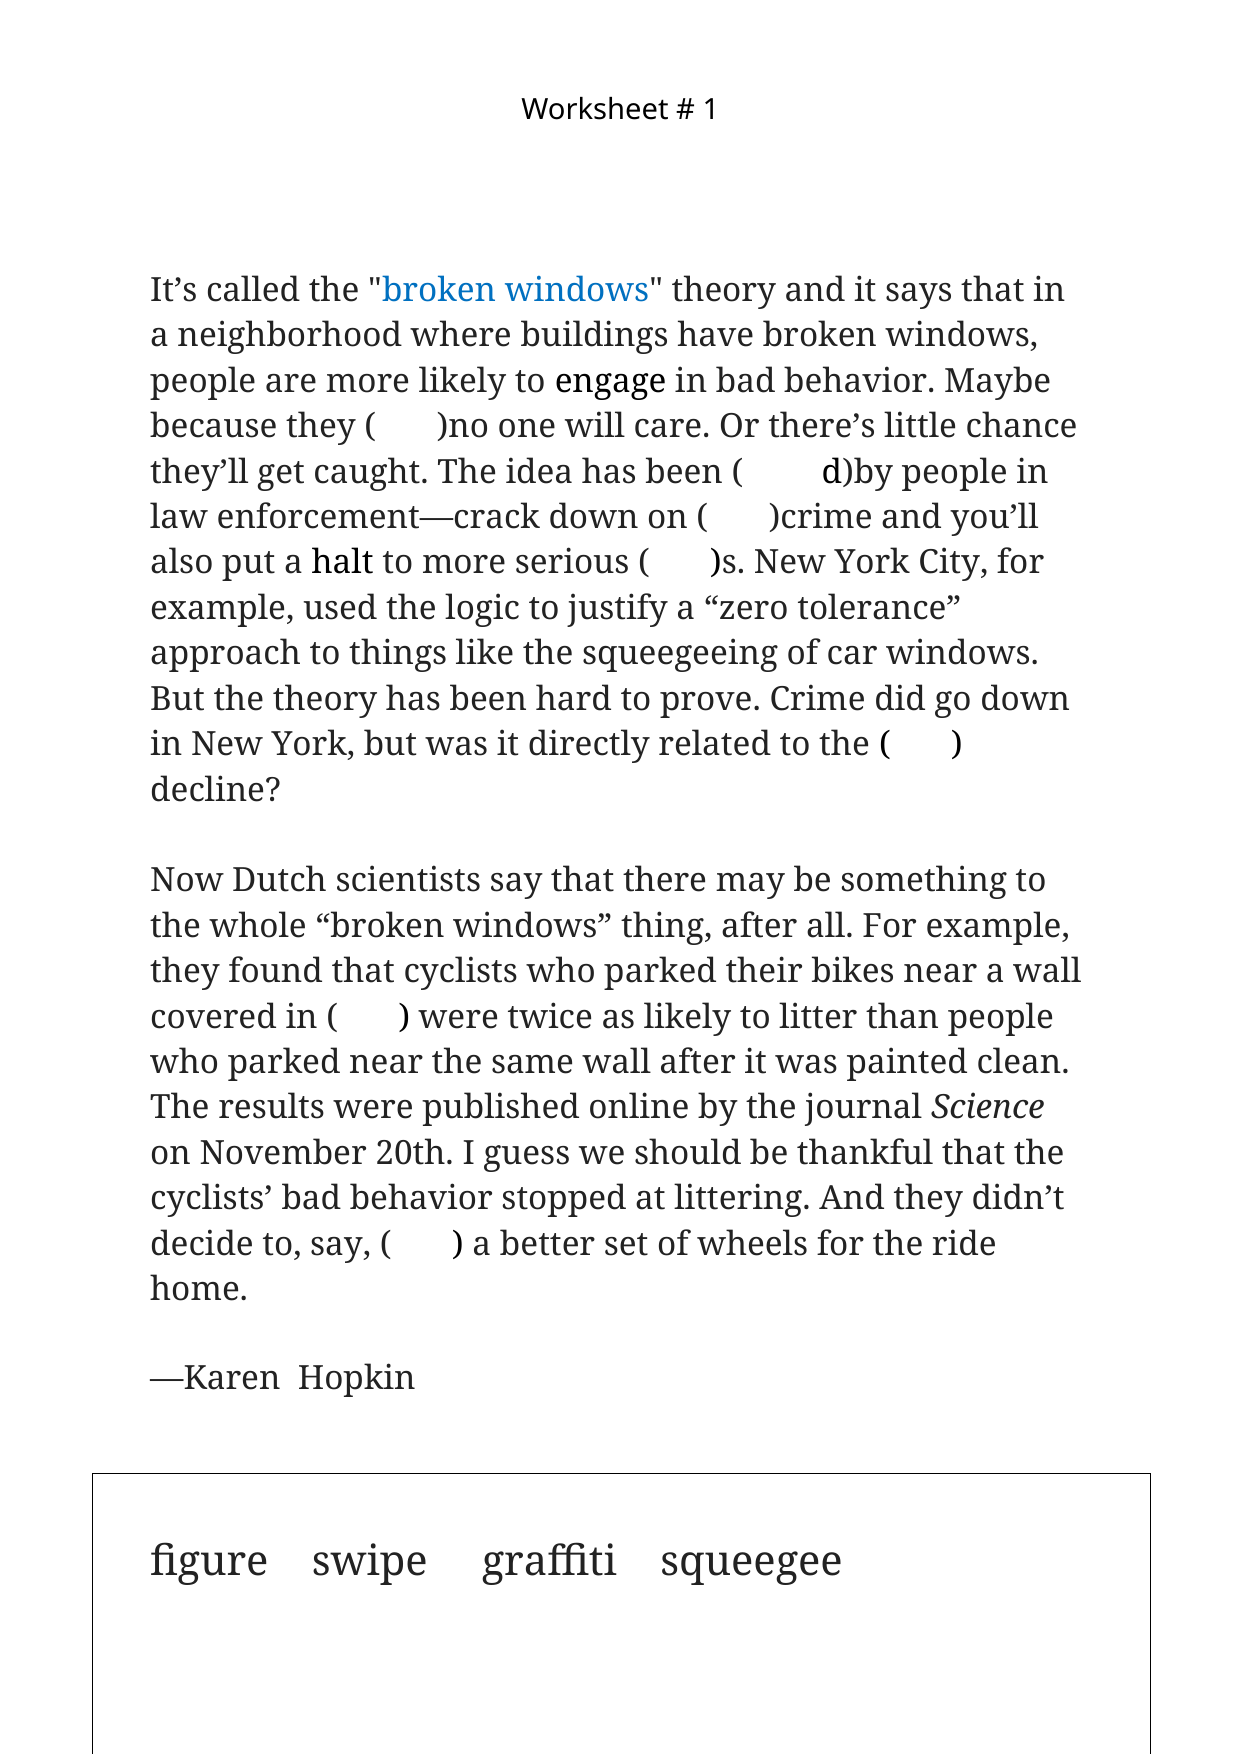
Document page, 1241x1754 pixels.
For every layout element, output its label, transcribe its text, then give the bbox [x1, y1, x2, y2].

text —Karen Hopkin [150, 1353, 1090, 1399]
text It’s called the "broken windows" theory and it says that in a neighborhood where buildings have broken windows, people are more likely to engage in bad behavior. Maybe because they ( )no one will care. Or there’s little chance they’ll get caught. The idea has been ( d)by people in law enforcement—crack down on ( )crime and you’ll also put a halt to more serious ( )s. New York City, for example, used the logic to justify a “zero tolerance” approach to things like the squeegeeing of car windows. But the theory has been hard to prove. Crime did go down in New York, but was it directly related to the ( ) decline? Now Dutch scientists say that there may be something to the whole “broken windows” thing, after all. For example, they found that cyclists who parked their bikes near a wall covered in ( ) were twice as likely to litter than people who parked near the same wall after it was painted clean. The results were published online by the journal Science on November 20th. I guess we should be thankful that the cyclists’ bad behavior stopped at littering. And they didn’t decide to, say, ( ) a better set of wheels for the ride home. [150, 266, 1090, 1310]
text figure swipe graffiti squeegee [150, 1531, 1090, 1587]
